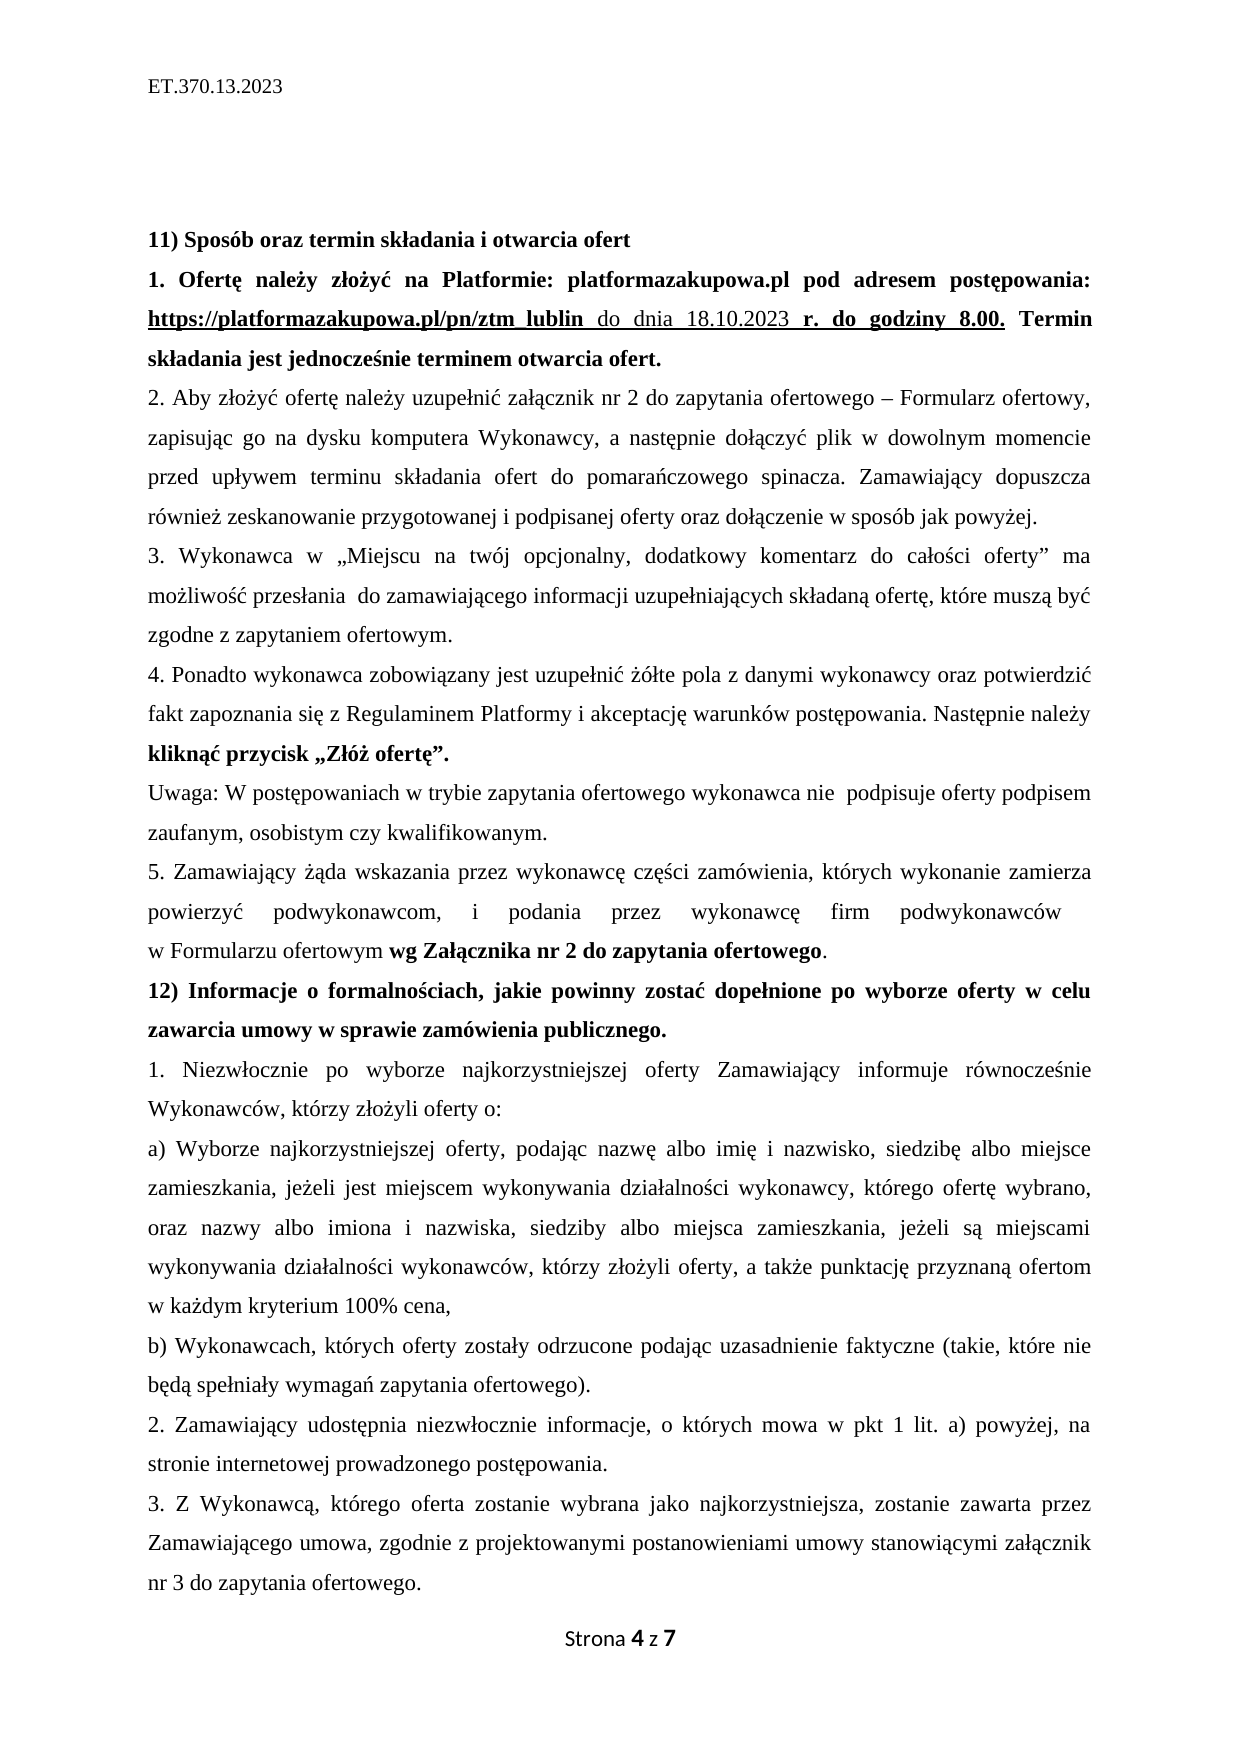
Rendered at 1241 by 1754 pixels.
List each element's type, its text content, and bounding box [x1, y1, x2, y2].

text 2. Zamawiający udostępnia niezwłocznie informacje, o których mowa w pkt 1 lit. a) powyżej, na stronie internetowej prowadzonego postępowania. [148, 1411, 1093, 1477]
text 1. Niezwłocznie po wyborze najkorzystniejszej oferty Zamawiający informuje równocześnie Wykonawców, którzy złożyli oferty o: [148, 1056, 1093, 1121]
text 4. Ponadto wykonawca zobowiązany jest uzupełnić żółte pola z danymi wykonawcy oraz potwierdzić fakt zapoznania się z Regulaminem Platformy i akceptację warunków postępowania. Następnie należy kliknąć przycisk „Złóż ofertę”. [148, 661, 1093, 766]
text 1. Ofertę należy złożyć na Platformie: platformazakupowa.pl pod adresem postępowania: https://platformazakupowa.pl/pn/ztm_lublin do dnia 18.10.2023 r. do godziny 8.00. Termin składania jest jednocześnie terminem otwarcia ofert. [148, 266, 1093, 371]
text a) Wyborze najkorzystniejszej oferty, podając nazwę albo imię i nazwisko, siedzibę albo miejsce zamieszkania, jeżeli jest miejscem wykonywania działalności wykonawcy, którego ofertę wybrano, oraz nazwy albo imiona i nazwiska, siedziby albo miejsca zamieszkania, jeżeli są miejscami wykonywania działalności wykonawców, którzy złożyli oferty, a także punktację przyznaną ofertom w każdym kryterium 100% cena, [148, 1134, 1093, 1319]
text 11) Sposób oraz termin składania i otwarcia ofert [148, 227, 1093, 253]
text 3. Z Wykonawcą, którego oferta zostanie wybrana jako najkorzystniejsza, zostanie zawarta przez Zamawiającego umowa, zgodnie z projektowanymi postanowieniami umowy stanowiącymi załącznik nr 3 do zapytania ofertowego. [148, 1490, 1093, 1595]
text b) Wykonawcach, których oferty zostały odrzucone podając uzasadnienie faktyczne (takie, które nie będą spełniały wymagań zapytania ofertowego). [148, 1332, 1093, 1398]
text 2. Aby złożyć ofertę należy uzupełnić załącznik nr 2 do zapytania ofertowego – Formularz ofertowy, zapisując go na dysku komputera Wykonawcy, a następnie dołączyć plik w dowolnym momencie przed upływem terminu składania ofert do pomarańczowego spinacza. Zamawiający dopuszcza również zeskanowanie przygotowanej i podpisanej oferty oraz dołączenie w sposób jak powyżej. [148, 384, 1093, 529]
text 5. Zamawiający żąda wskazania przez wykonawcę części zamówienia, których wykonanie zamierza powierzyć podwykonawcom, i podania przez wykonawcę firm podwykonawców w Formularzu ofertowym wg Załącznika nr 2 do zapytania ofertowego. [148, 858, 1093, 963]
text 3. Wykonawca w „Miejscu na twój opcjonalny, dodatkowy komentarz do całości oferty” ma możliwość przesłania do zamawiającego informacji uzupełniających składaną ofertę, które muszą być zgodne z zapytaniem ofertowym. [148, 542, 1093, 648]
text 12) Informacje o formalnościach, jakie powinny zostać dopełnione po wyborze oferty w celu zawarcia umowy w sprawie zamówienia publicznego. [148, 977, 1093, 1042]
text Uwaga: W postępowaniach w trybie zapytania ofertowego wykonawca nie podpisuje oferty podpisem zaufanym, osobistym czy kwalifikowanym. [148, 779, 1093, 845]
